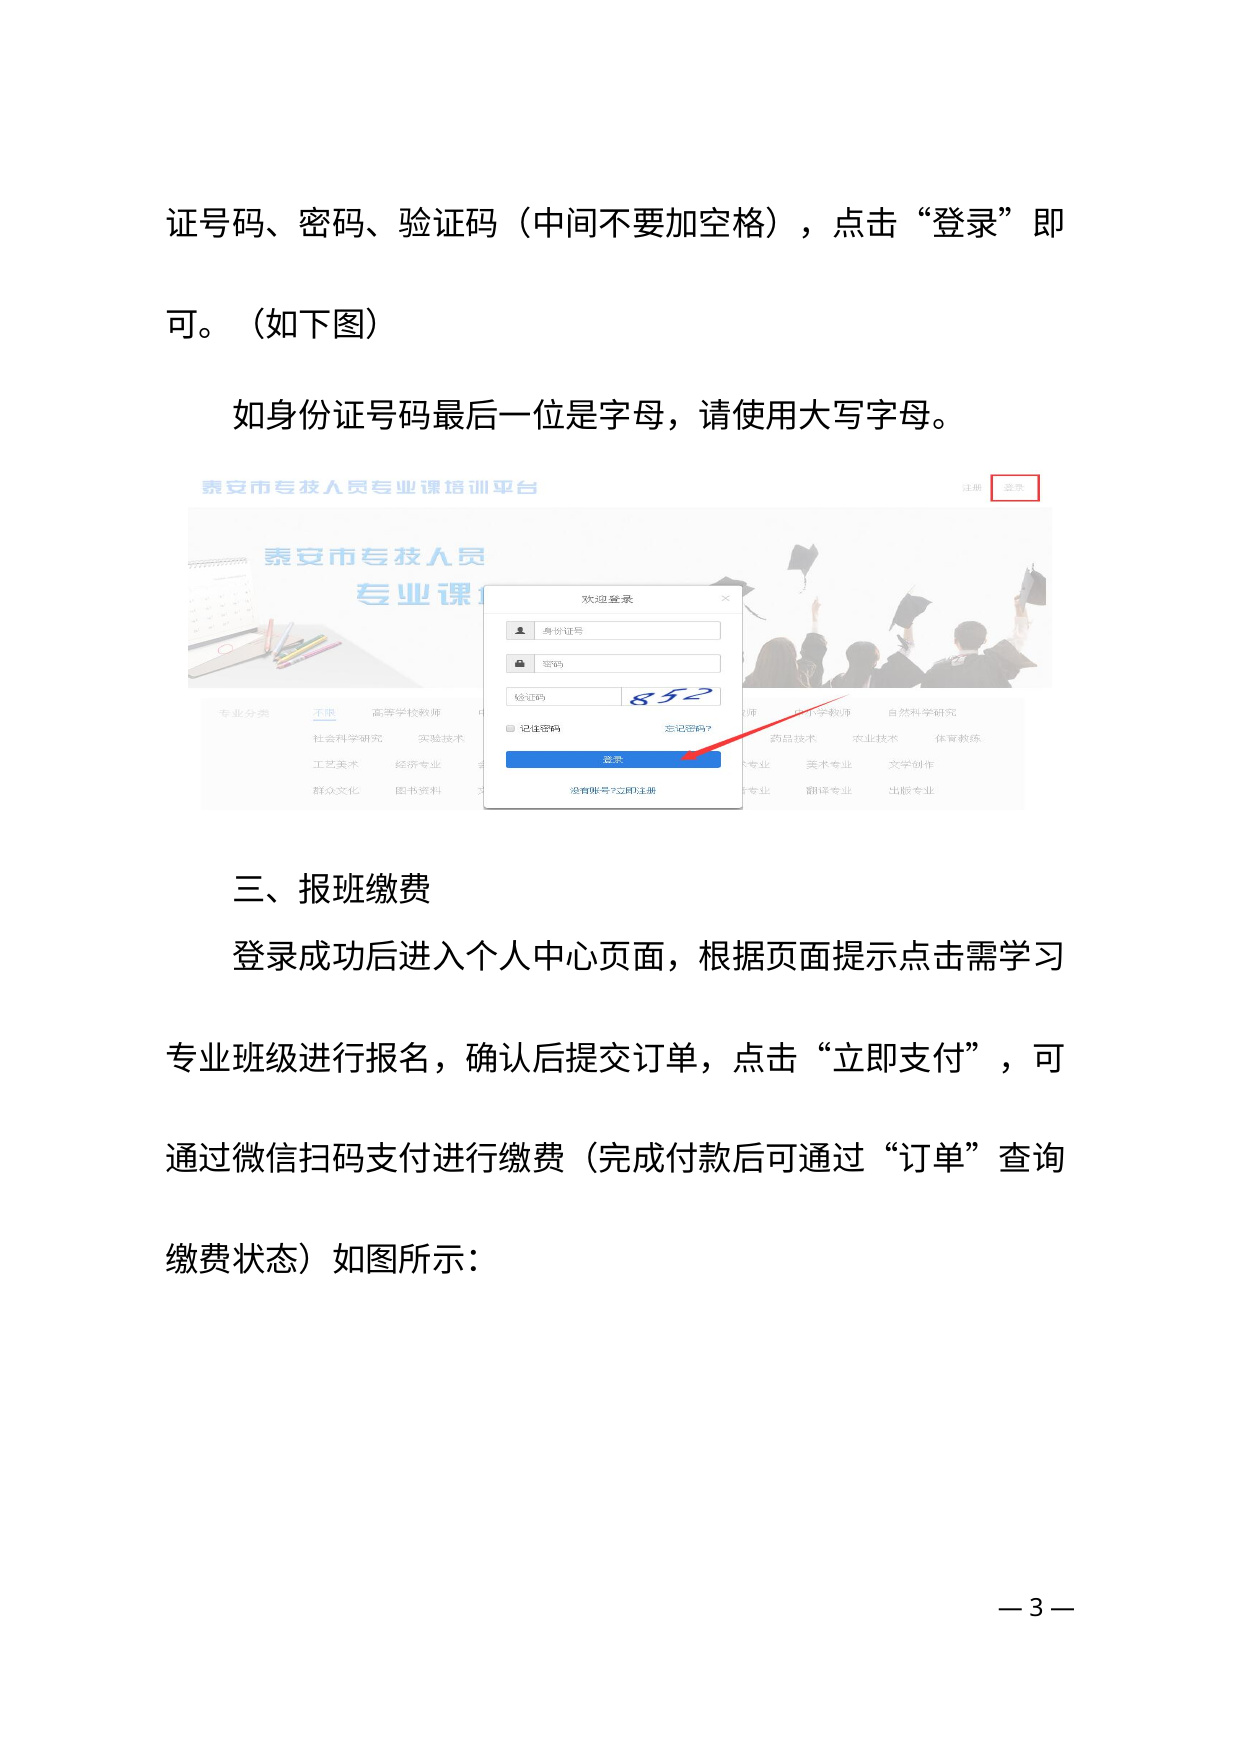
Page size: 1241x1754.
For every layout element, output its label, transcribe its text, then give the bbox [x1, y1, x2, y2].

text 登录成功后进入个人中心页面，根据页面提示点击需学习专业班级进行报名，确认后提交订单，点击“立即支付”，可通过微信扫码支付进行缴费（完成付款后可通过“订单”查询缴费状态）如图所示： [165, 921, 1075, 1291]
text 三、报班缴费 [165, 853, 1075, 921]
picture [188, 470, 1053, 810]
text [165, 187, 1075, 355]
text 如身份证号码最后一位是字母，请使用大写字母。 [165, 379, 1075, 447]
